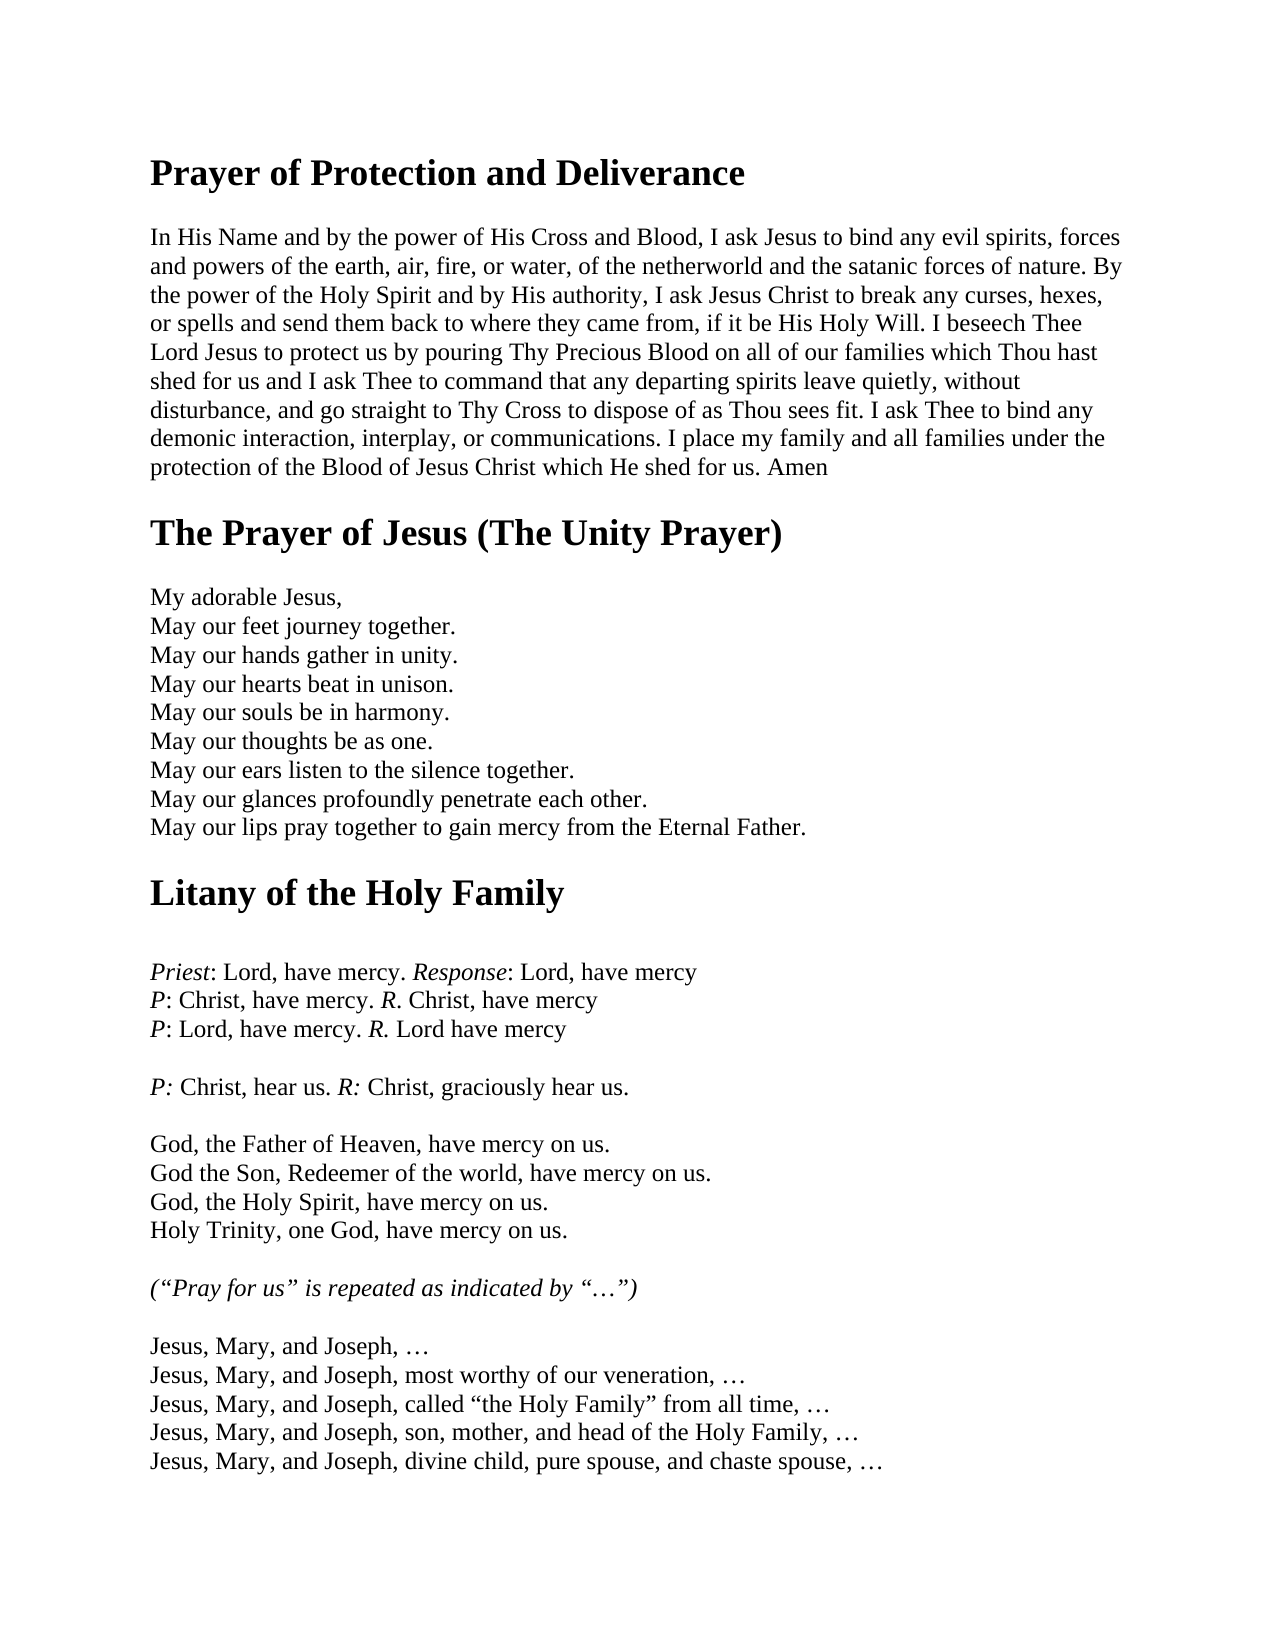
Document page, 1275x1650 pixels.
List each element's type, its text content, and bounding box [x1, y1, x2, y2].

text Prayer of Protection and Deliverance [150, 150, 1125, 193]
text Litany of the Holy Family [150, 870, 1125, 913]
text My adorable Jesus, May our feet journey together. May our hands gather in unity. May our hearts beat in unison. May our souls be in harmony. May our thoughts be as one. May our ears listen to the silence together. May our glances profoundly penetrate each other. May our lips pray together to gain mercy from the Eternal Father. [150, 582, 1125, 841]
text P: Christ, hear us. R: Christ, graciously hear us. God, the Father of Heaven, have mercy on us. God the Son, Redeemer of the world, have mercy on us. God, the Holy Spirit, have mercy on us. Holy Trinity, one God, have mercy on us. [150, 1043, 1125, 1244]
text Priest: Lord, have mercy. Response: Lord, have mercy P: Christ, have mercy. R. Christ, have mercy P: Lord, have mercy. R. Lord have mercy [150, 913, 1125, 1043]
text (“Pray for us” is repeated as indicated by “…”) [150, 1273, 1125, 1302]
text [150, 1331, 1125, 1475]
text The Prayer of Jesus (The Unity Prayer) [150, 510, 1125, 553]
text In His Name and by the power of His Cross and Blood, I ask Jesus to bind any evil spirits, forces and powers of the earth, air, fire, or water, of the netherworld and the satanic forces of nature. By the power of the Holy Spirit and by His authority, I ask Jesus Christ to break any curses, hexes, or spells and send them back to where they came from, if it be His Holy Will. I beseech Thee Lord Jesus to protect us by pouring Thy Precious Blood on all of our families which Thou hast shed for us and I ask Thee to command that any departing spirits leave quietly, without disturbance, and go straight to Thy Cross to dispose of as Thou sees fit. I ask Thee to bind any demonic interaction, interplay, or communications. I place my family and all families under the protection of the Blood of Jesus Christ which He shed for us. Amen [150, 222, 1125, 481]
